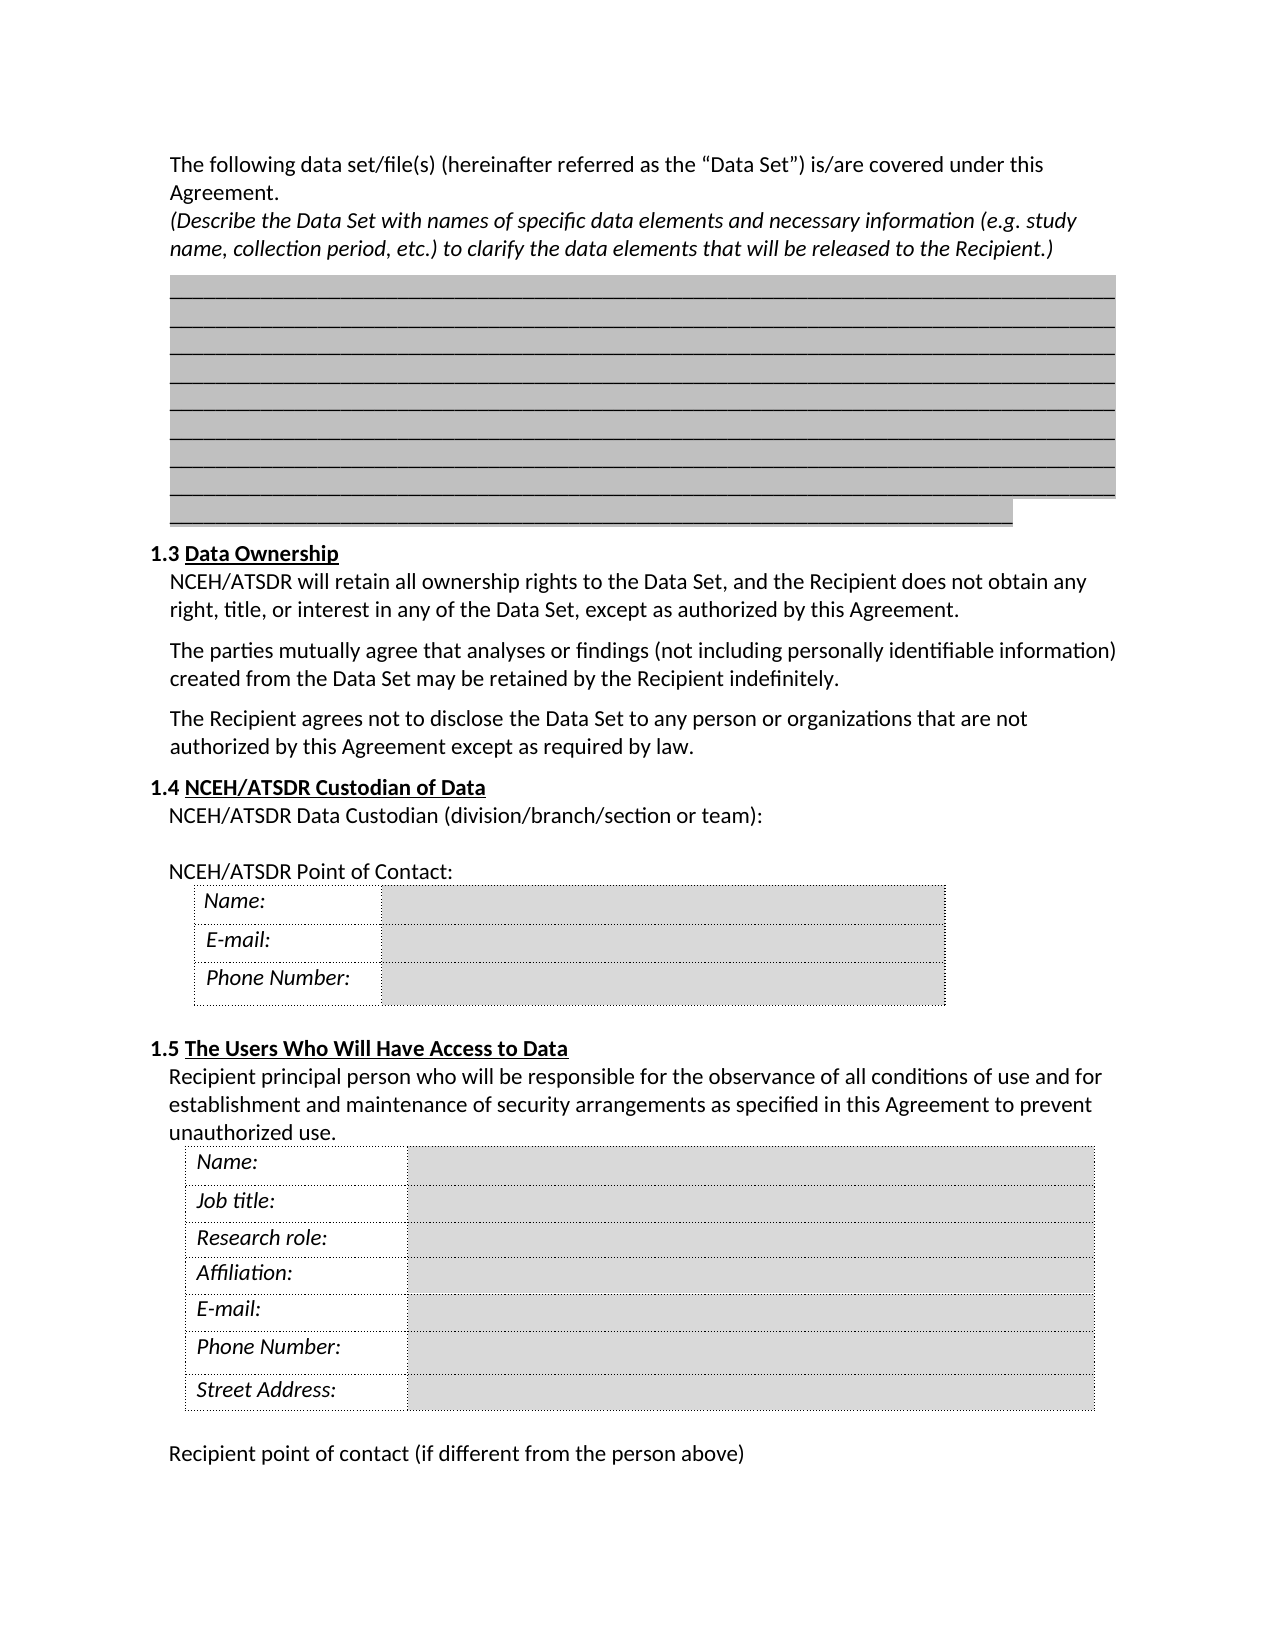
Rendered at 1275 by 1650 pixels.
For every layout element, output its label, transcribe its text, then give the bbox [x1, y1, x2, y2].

table_cell [408, 1222, 1094, 1257]
text Recipient principal person who will be responsible for the observance of all conditions of use and for establishment and maintenance of security arrangements as specified in this Agreement to prevent unauthorized use. [169, 1062, 1125, 1146]
text __________________________________________________________________________________________________________________________________________________________________________________________________________________________________________________________________________________________________________________________________________________________________________________________________________________________________________________________________________________________________________________________________________________________________________________________________________________________________________________________________________________________________________________________________________________________________ [169, 274, 1125, 527]
text NCEH/ATSDR Data Custodian (division/branch/section or team): [169, 801, 1125, 829]
table_cell Street Address: [185, 1374, 408, 1410]
table_cell Research role: [185, 1222, 408, 1257]
table_cell E-mail: [195, 924, 382, 962]
text Recipient point of contact (if different from the person above) [169, 1439, 1125, 1467]
table_header Name: [185, 1146, 408, 1185]
text 1.5 The Users Who Will Have Access to Data [150, 1034, 1125, 1062]
table_cell [382, 962, 945, 1005]
list NCEH/ATSDR will retain all ownership rights to the Data Set, and the Recipient does not obtain any right, title, or interest in any of the Data Set, except as authorized by this Agreement. [169, 567, 1125, 623]
table_cell Job title: [185, 1185, 408, 1222]
table_header Name: [195, 885, 382, 924]
table_cell [408, 1374, 1094, 1410]
text 1.4 NCEH/ATSDR Custodian of Data [150, 773, 1125, 801]
table_cell Phone Number: [195, 962, 382, 1005]
table_cell Affiliation: [185, 1257, 408, 1293]
table_cell Phone Number: [185, 1331, 408, 1374]
table_header [408, 1146, 1094, 1185]
text NCEH/ATSDR Point of Contact: [169, 857, 1125, 885]
table_cell [408, 1257, 1094, 1293]
list The Recipient agrees not to disclose the Data Set to any person or organizations that are not authorized by this Agreement except as required by law. [169, 704, 1125, 760]
list The parties mutually agree that analyses or findings (not including personally identifiable information) created from the Data Set may be retained by the Recipient indefinitely. [169, 636, 1125, 692]
table_cell [408, 1331, 1094, 1374]
text The following data set/file(s) (hereinafter referred as the “Data Set”) is/are covered under this Agreement. [169, 150, 1125, 206]
text 1.3 Data Ownership [150, 539, 1125, 567]
table_cell E-mail: [185, 1294, 408, 1331]
table_header [382, 885, 945, 924]
text (Describe the Data Set with names of specific data elements and necessary information (e.g. study name, collection period, etc.) to clarify the data elements that will be released to the Recipient.) [169, 206, 1125, 262]
table_cell [408, 1294, 1094, 1331]
table_cell [408, 1185, 1094, 1222]
table_cell [382, 924, 945, 962]
